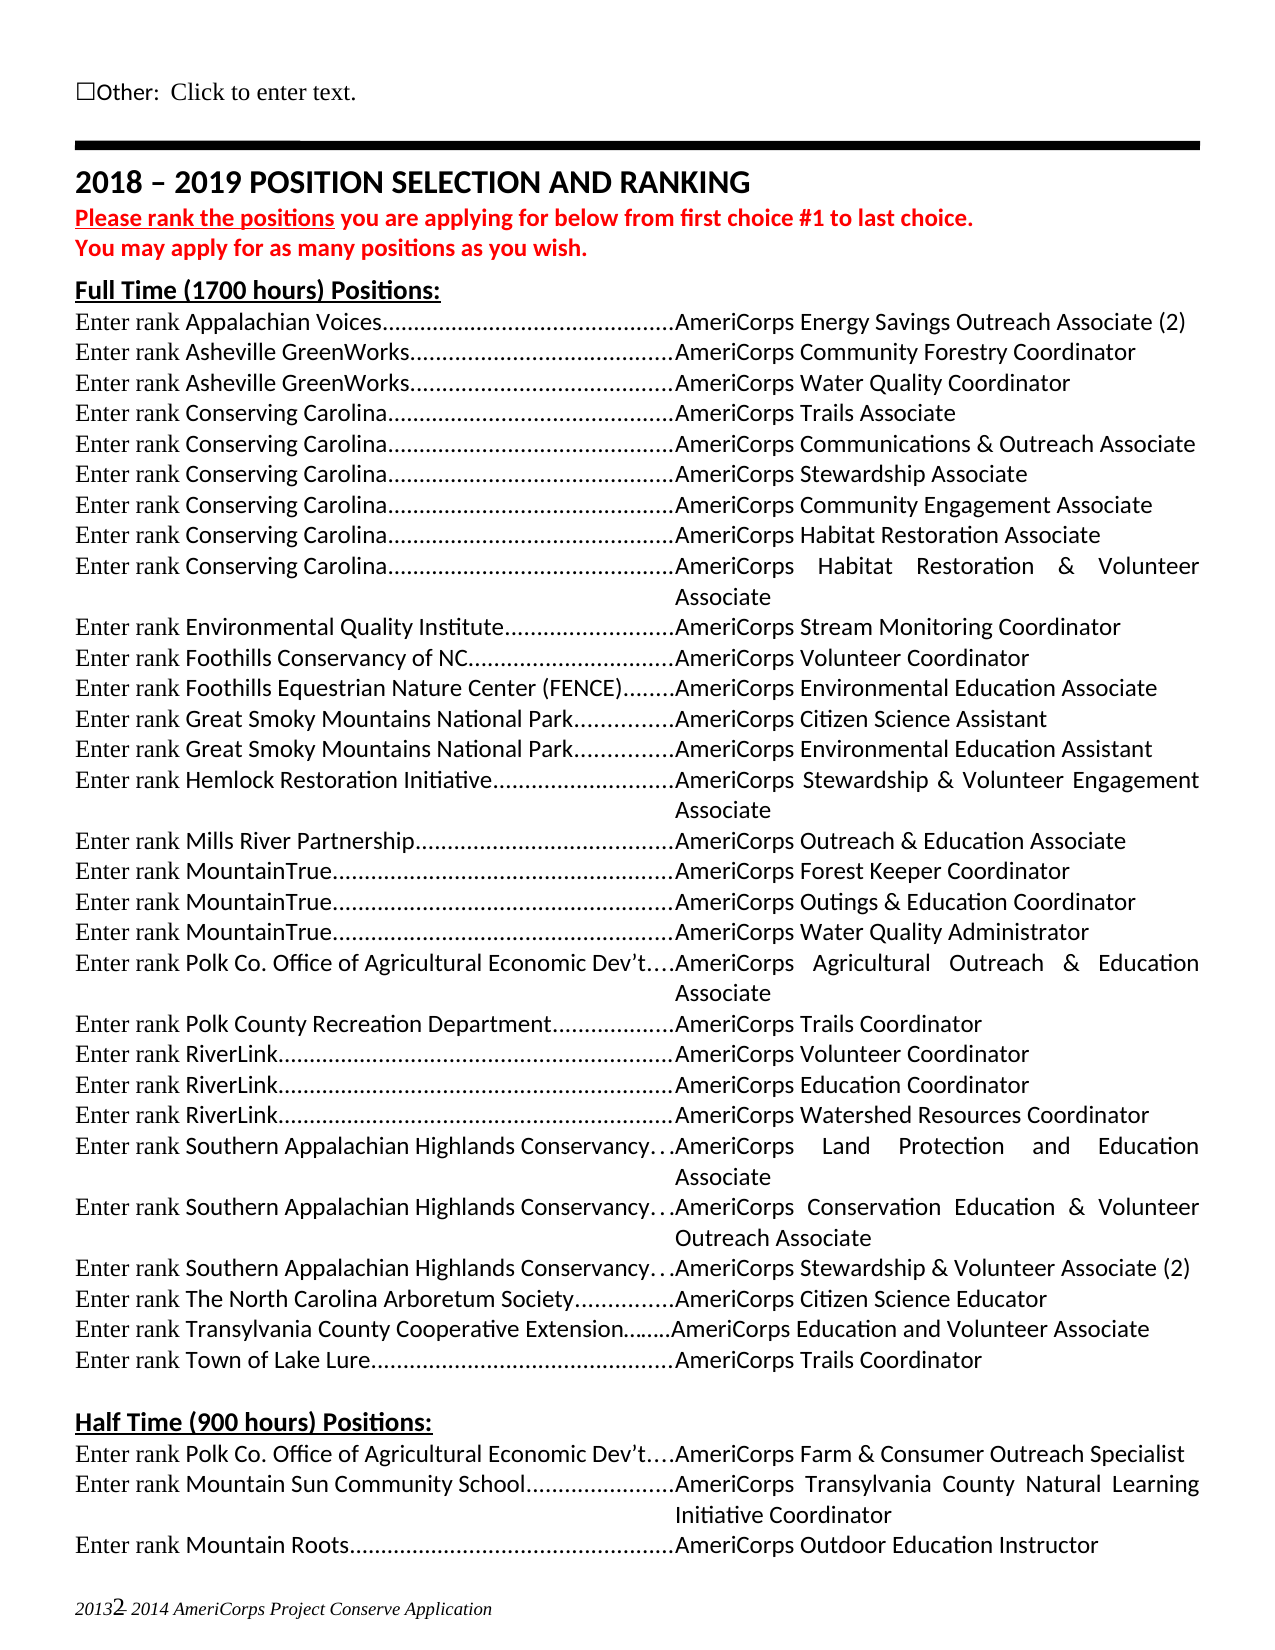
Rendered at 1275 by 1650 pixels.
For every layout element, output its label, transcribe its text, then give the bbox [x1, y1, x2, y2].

text Conserving Carolina AmeriCorps Habitat Restoration & Volunteer Associate [75, 550, 1200, 611]
text Polk County Recreation Department AmeriCorps Trails Coordinator [75, 1008, 1200, 1038]
text RiverLink AmeriCorps Volunteer Coordinator [75, 1038, 1200, 1069]
text Asheville GreenWorks AmeriCorps Community Forestry Coordinator [75, 337, 1200, 367]
text Great Smoky Mountains National Park AmeriCorps Environmental Education Assistant [75, 733, 1200, 764]
text Southern Appalachian Highlands Conservancy AmeriCorps Conservation Education & Volunteer Outreach Associate [75, 1191, 1200, 1252]
text Environmental Quality Institute AmeriCorps Stream Monitoring Coordinator [75, 611, 1200, 642]
text MountainTrue AmeriCorps Forest Keeper Coordinator [75, 855, 1200, 886]
text Conserving Carolina AmeriCorps Trails Associate [75, 398, 1200, 428]
text Mills River Partnership AmeriCorps Outreach & Education Associate [75, 825, 1200, 855]
text Conserving Carolina AmeriCorps Stewardship Associate [75, 459, 1200, 489]
text Mountain Roots AmeriCorps Outdoor Education Instructor [75, 1529, 1200, 1560]
text RiverLink AmeriCorps Watershed Resources Coordinator [75, 1099, 1200, 1130]
text Foothills Equestrian Nature Center (FENCE) AmeriCorps Environmental Education Associate [75, 672, 1200, 703]
text Transylvania County Cooperative Extension……..AmeriCorps Education and Volunteer Associate [75, 1313, 1200, 1344]
text RiverLink AmeriCorps Education Coordinator [75, 1069, 1200, 1099]
text Conserving Carolina AmeriCorps Habitat Restoration Associate [75, 520, 1200, 550]
text The North Carolina Arboretum Society AmeriCorps Citizen Science Educator [75, 1283, 1200, 1313]
text You may apply for as many positions as you wish. [75, 232, 1200, 263]
text Other: [75, 75, 400, 108]
text Full Time (1700 hours) Positions: [75, 273, 1200, 306]
text Half Time (900 hours) Positions: [75, 1405, 1200, 1438]
text Mountain Sun Community School AmeriCorps Transylvania County Natural Learning Initiative Coordinator [75, 1468, 1200, 1529]
text Polk Co. Office of Agricultural Economic Dev’t AmeriCorps Agricultural Outreach & Education Associate [75, 947, 1200, 1008]
text Southern Appalachian Highlands Conservancy AmeriCorps Stewardship & Volunteer Associate (2) [75, 1252, 1200, 1283]
text Conserving Carolina AmeriCorps Communications & Outreach Associate [75, 428, 1200, 459]
text Great Smoky Mountains National Park AmeriCorps Citizen Science Assistant [75, 703, 1200, 733]
text Hemlock Restoration Initiative AmeriCorps Stewardship & Volunteer Engagement Associate [75, 764, 1200, 825]
text Polk Co. Office of Agricultural Economic Dev’t AmeriCorps Farm & Consumer Outreach Specialist [75, 1438, 1200, 1468]
text 2018 – 2019 POSITION SELECTION AND RANKING [75, 161, 1200, 202]
text MountainTrue AmeriCorps Outings & Education Coordinator [75, 886, 1200, 916]
text Please rank the positions you are applying for below from first choice #1 to last choice. [75, 202, 1200, 232]
text Appalachian Voices AmeriCorps Energy Savings Outreach Associate (2) [75, 306, 1200, 337]
text Foothills Conservancy of NC AmeriCorps Volunteer Coordinator [75, 642, 1200, 672]
text Southern Appalachian Highlands Conservancy AmeriCorps Land Protection and Education Associate [75, 1130, 1200, 1191]
text Town of Lake Lure AmeriCorps Trails Coordinator [75, 1344, 1200, 1374]
text Asheville GreenWorks AmeriCorps Water Quality Coordinator [75, 367, 1200, 398]
text Conserving Carolina AmeriCorps Community Engagement Associate [75, 489, 1200, 520]
text MountainTrue AmeriCorps Water Quality Administrator [75, 916, 1200, 947]
